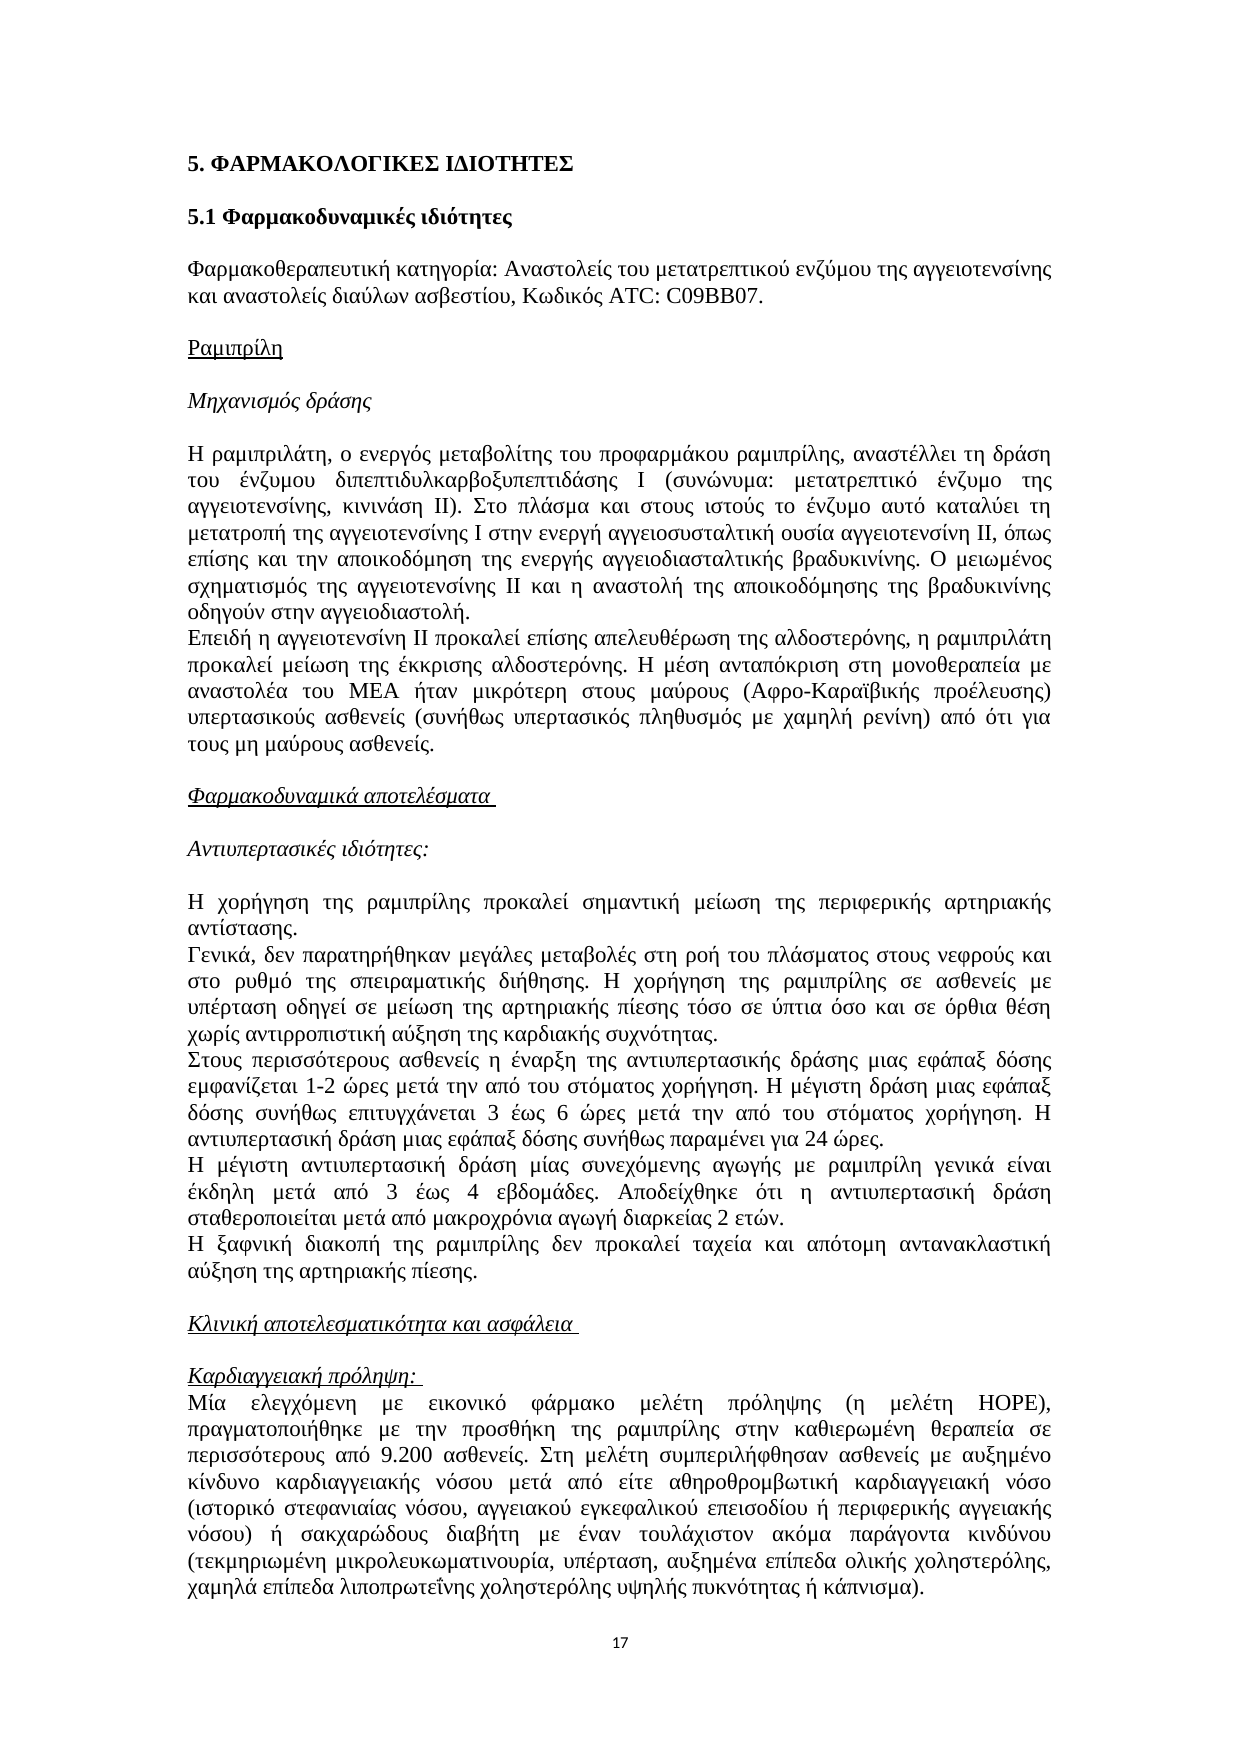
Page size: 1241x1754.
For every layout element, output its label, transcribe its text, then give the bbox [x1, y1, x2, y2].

text Καρδιαγγειακή πρόληψη: [187, 1362, 1053, 1389]
text Η μέγιστη αντιυπερτασική δράση μίας συνεχόμενης αγωγής με ραμιπρίλη γενικά είναι έκδηλη μετά από 3 έως 4 εβδομάδες. Αποδείχθηκε ότι η αντιυπερτασική δράση σταθεροποιείται μετά από μακροχρόνια αγωγή διαρκείας 2 ετών. [187, 1151, 1053, 1231]
text Στους περισσότερους ασθενείς η έναρξη της αντιυπερτασικής δράσης μιας εφάπαξ δόσης εμφανίζεται 1-2 ώρες μετά την από του στόματος χορήγηση. Η μέγιστη δράση μιας εφάπαξ δόσης συνήθως επιτυγχάνεται 3 έως 6 ώρες μετά την από του στόματος χορήγηση. Η αντιυπερτασική δράση μιας εφάπαξ δόσης συνήθως παραμένει για 24 ώρες. [187, 1046, 1053, 1151]
text 5.1 Φαρμακοδυναμικές ιδιότητες [187, 203, 1053, 229]
text Κλινική αποτελεσματικότητα και ασφάλεια [187, 1309, 1053, 1336]
text Αντιυπερτασικές ιδιότητες: [187, 835, 1053, 862]
text 5. ΦΑΡΜΑΚΟΛΟΓΙΚΕΣ ΙΔΙΟΤΗΤΕΣ [187, 150, 1053, 176]
text Γενικά, δεν παρατηρήθηκαν μεγάλες μεταβολές στη ροή του πλάσματος στους νεφρούς και στο ρυθμό της σπειραματικής διήθησης. Η χορήγηση της ραμιπρίλης σε ασθενείς με υπέρταση οδηγεί σε μείωση της αρτηριακής πίεσης τόσο σε ύπτια όσο και σε όρθια θέση χωρίς αντιρροπιστική αύξηση της καρδιακής συχνότητας. [187, 941, 1053, 1046]
text Ραμιπρίλη [187, 334, 1053, 361]
text Μία ελεγχόμενη με εικονικό φάρμακο μελέτη πρόληψης (η μελέτη HOPE), πραγματοποιήθηκε με την προσθήκη της ραμιπρίλης στην καθιερωμένη θεραπεία σε περισσότερους από 9.200 ασθενείς. Στη μελέτη συμπεριλήφθησαν ασθενείς με αυξημένο κίνδυνο καρδιαγγειακής νόσου μετά από είτε αθηροθρομβωτική καρδιαγγειακή νόσο (ιστορικό στεφανιαίας νόσου, αγγειακού εγκεφαλικού επεισοδίου ή περιφερικής αγγειακής νόσου) ή σακχαρώδους διαβήτη με έναν τουλάχιστον ακόμα παράγοντα κινδύνου (τεκμηριωμένη μικρολευκωματινουρία, υπέρταση, αυξημένα επίπεδα ολικής χοληστερόλης, χαμηλά επίπεδα λιποπρωτεΐνης χοληστερόλης υψηλής πυκνότητας ή κάπνισμα). [187, 1389, 1053, 1599]
text Η χορήγηση της ραμιπρίλης προκαλεί σημαντική μείωση της περιφερικής αρτηριακής αντίστασης. [187, 888, 1053, 941]
text Φαρμακοθεραπευτική κατηγορία: Αναστολείς του μετατρεπτικού ενζύμου της αγγειοτενσίνης και αναστολείς διαύλων ασβεστίου, Κωδικός ATC: C09ΒΒ07. [187, 255, 1053, 308]
text Φαρμακοδυναμικά αποτελέσματα [187, 782, 1053, 809]
text Η ξαφνική διακοπή της ραμιπρίλης δεν προκαλεί ταχεία και απότομη αντανακλαστική αύξηση της αρτηριακής πίεσης. [187, 1231, 1053, 1283]
text Μηχανισμός δράσης [187, 387, 1053, 413]
text Η ραμιπριλάτη, ο ενεργός μεταβολίτης του προφαρμάκου ραμιπρίλης, αναστέλλει τη δράση του ένζυμου διπεπτιδυλκαρβοξυπεπτιδάσης Ι (συνώνυμα: μετατρεπτικό ένζυμο της αγγειοτενσίνης, κινινάση ΙΙ). Στο πλάσμα και στους ιστούς το ένζυμο αυτό καταλύει τη μετατροπή της αγγειοτενσίνης Ι στην ενεργή αγγειοσυσταλτική ουσία αγγειοτενσίνη ΙΙ, όπως επίσης και την αποικοδόμηση της ενεργής αγγειοδιασταλτικής βραδυκινίνης. Ο μειωμένος σχηματισμός της αγγειοτενσίνης ΙΙ και η αναστολή της αποικοδόμησης της βραδυκινίνης οδηγούν στην αγγειοδιαστολή. [187, 440, 1053, 624]
text Επειδή η αγγειοτενσίνη ΙΙ προκαλεί επίσης απελευθέρωση της αλδοστερόνης, η ραμιπριλάτη προκαλεί μείωση της έκκρισης αλδοστερόνης. Η μέση ανταπόκριση στη μονοθεραπεία με αναστολέα του ΜΕΑ ήταν μικρότερη στους μαύρους (Αφρο-Καραϊβικής προέλευσης) υπερτασικούς ασθενείς (συνήθως υπερτασικός πληθυσμός με χαμηλή ρενίνη) από ότι για τους μη μαύρους ασθενείς. [187, 624, 1053, 756]
